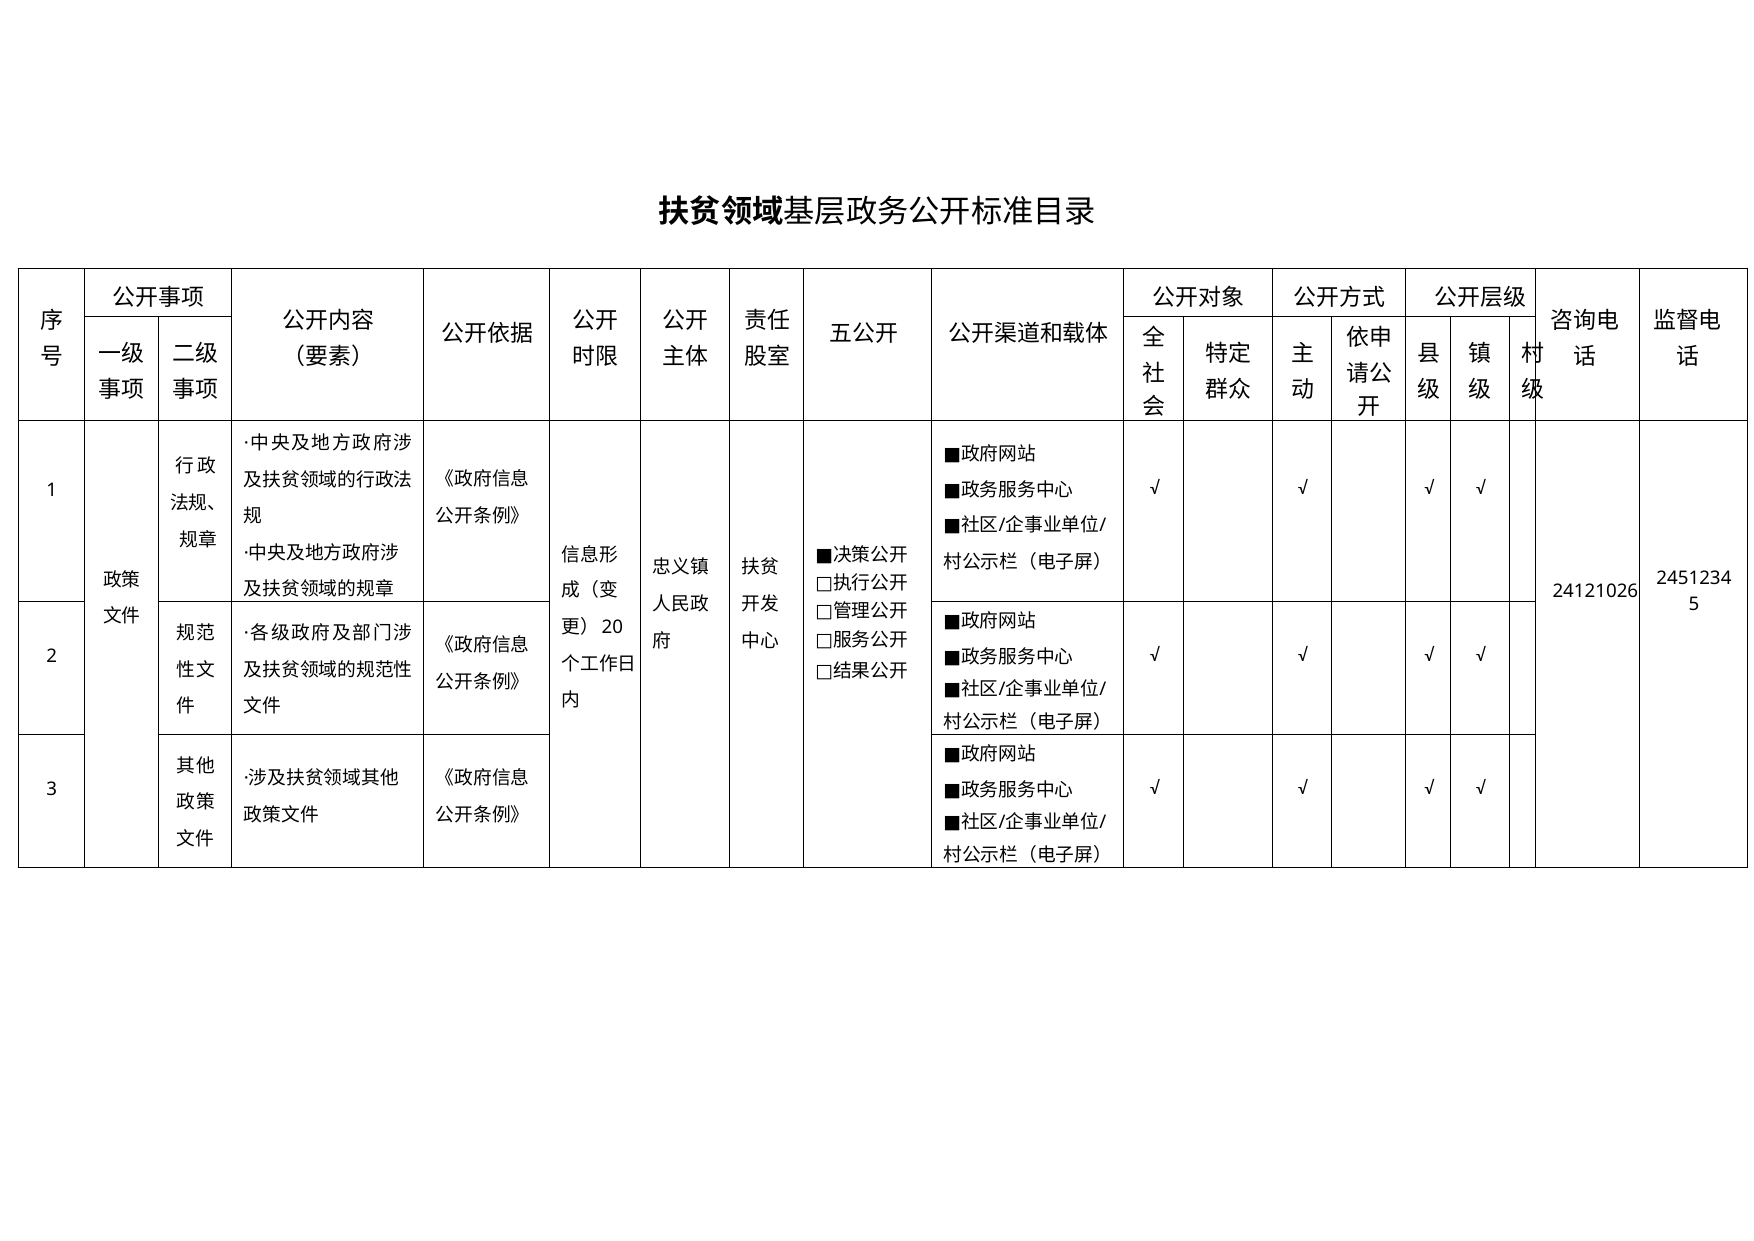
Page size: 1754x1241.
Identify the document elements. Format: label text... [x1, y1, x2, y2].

table_cell ■政府网站 ■政务服务中心 ■社区/企事业单位/ 村公示栏（电子屏） [932, 602, 1123, 733]
table_header 序号 [19, 269, 84, 420]
table_cell 《政府信息公开条例》 [424, 735, 549, 867]
table_header 公开内容 （要素） [232, 269, 423, 420]
table_cell 《政府信息公开条例》 [424, 602, 549, 733]
table_cell √ [1451, 421, 1509, 601]
table_cell [85, 734, 158, 867]
table_cell 1 [19, 421, 84, 601]
table_header 公开对象 [1124, 269, 1272, 316]
table_cell √ [1273, 735, 1331, 867]
table_header 责任股室 [730, 269, 803, 420]
table_cell 扶贫开发中心 [730, 421, 803, 733]
table_cell √ [1406, 602, 1450, 733]
table_cell 规范性文件 [159, 602, 231, 733]
table_cell √ [1451, 602, 1509, 733]
table_cell ·各级政府及部门涉及扶贫领域的规范性文件 [232, 602, 423, 733]
table_cell 忠义镇人民政府 [641, 421, 729, 733]
table_cell √ [1124, 735, 1183, 867]
table_cell 24512345 [1640, 421, 1747, 733]
table_header 五公开 [804, 269, 931, 420]
table_cell √ [1124, 421, 1183, 601]
table_cell 3 [19, 735, 84, 867]
table_cell [1184, 421, 1272, 601]
table_header 公开方式 [1273, 269, 1405, 316]
table_cell ·涉及扶贫领域其他政策文件 [232, 735, 423, 867]
table_header 公开渠道和载体 [932, 269, 1123, 420]
table_cell 其他政策文件 [159, 735, 231, 867]
table_cell [1332, 735, 1405, 867]
table_header 公开依据 [424, 269, 549, 420]
table_cell 县级 [1406, 317, 1450, 420]
table_cell 特定群众 [1184, 317, 1272, 420]
table_cell 2 [19, 602, 84, 733]
table_cell 全社 会 [1124, 317, 1183, 420]
table_cell √ [1406, 421, 1450, 601]
table_cell [1184, 735, 1272, 867]
table_cell 《政府信息公开条例》 [424, 421, 549, 601]
table_header 公开主体 [641, 269, 729, 420]
table_cell [804, 734, 931, 867]
table_cell 依申请公 开 [1332, 317, 1405, 420]
table_cell √ [1451, 735, 1509, 867]
table_cell [730, 734, 803, 867]
table_header 公开时限 [550, 269, 640, 420]
table_cell [641, 734, 729, 867]
table_cell 二级事项 [159, 317, 231, 420]
table_cell ·中央及地方政府涉及扶贫领域的行政法规 ·中央及地方政府涉 及扶贫领域的规章 [232, 421, 423, 601]
table_cell 一级事项 [85, 317, 158, 420]
table_cell [1640, 734, 1747, 867]
text 扶贫领域基层政务公开标准目录 [0, 177, 1754, 234]
table_cell √ [1124, 602, 1183, 733]
table_cell [1510, 421, 1535, 601]
table_header 咨询电话 [1536, 269, 1639, 420]
table_cell [1332, 421, 1405, 601]
table_cell 镇级 [1451, 317, 1509, 420]
table_header 公开事项 [85, 269, 231, 316]
table_cell [1510, 602, 1535, 733]
table_cell 政策文件 [85, 421, 158, 733]
table_cell ■政府网站 ■政务服务中心 ■社区/企事业单位/ 村公示栏（电子屏） [932, 735, 1123, 867]
table_cell ■政府网站 ■政务服务中心 ■社区/企事业单位/ 村公示栏（电子屏） [932, 421, 1123, 601]
table_cell [550, 734, 640, 867]
table_cell 行 政 法规、规章 [159, 421, 231, 601]
table_header 监督电话 [1640, 269, 1747, 420]
table_cell 信息形 成（变更） 20 个工作日内 [550, 421, 640, 733]
table_cell √ [1273, 602, 1331, 733]
table_cell √ [1406, 735, 1450, 867]
table_cell √ [1273, 421, 1331, 601]
table_header 公开层级 [1406, 269, 1535, 316]
table_cell ■决策公开 □执行公开 □管理公开 □服务公开 □结果公开 [804, 421, 931, 733]
table_cell [1184, 602, 1272, 733]
table_cell 主动 [1273, 317, 1331, 420]
table_cell 24121026 [1536, 421, 1639, 733]
table_cell [1510, 735, 1535, 867]
table_cell [1536, 734, 1639, 867]
table_cell [1332, 602, 1405, 733]
table_cell 村级 [1510, 317, 1535, 420]
